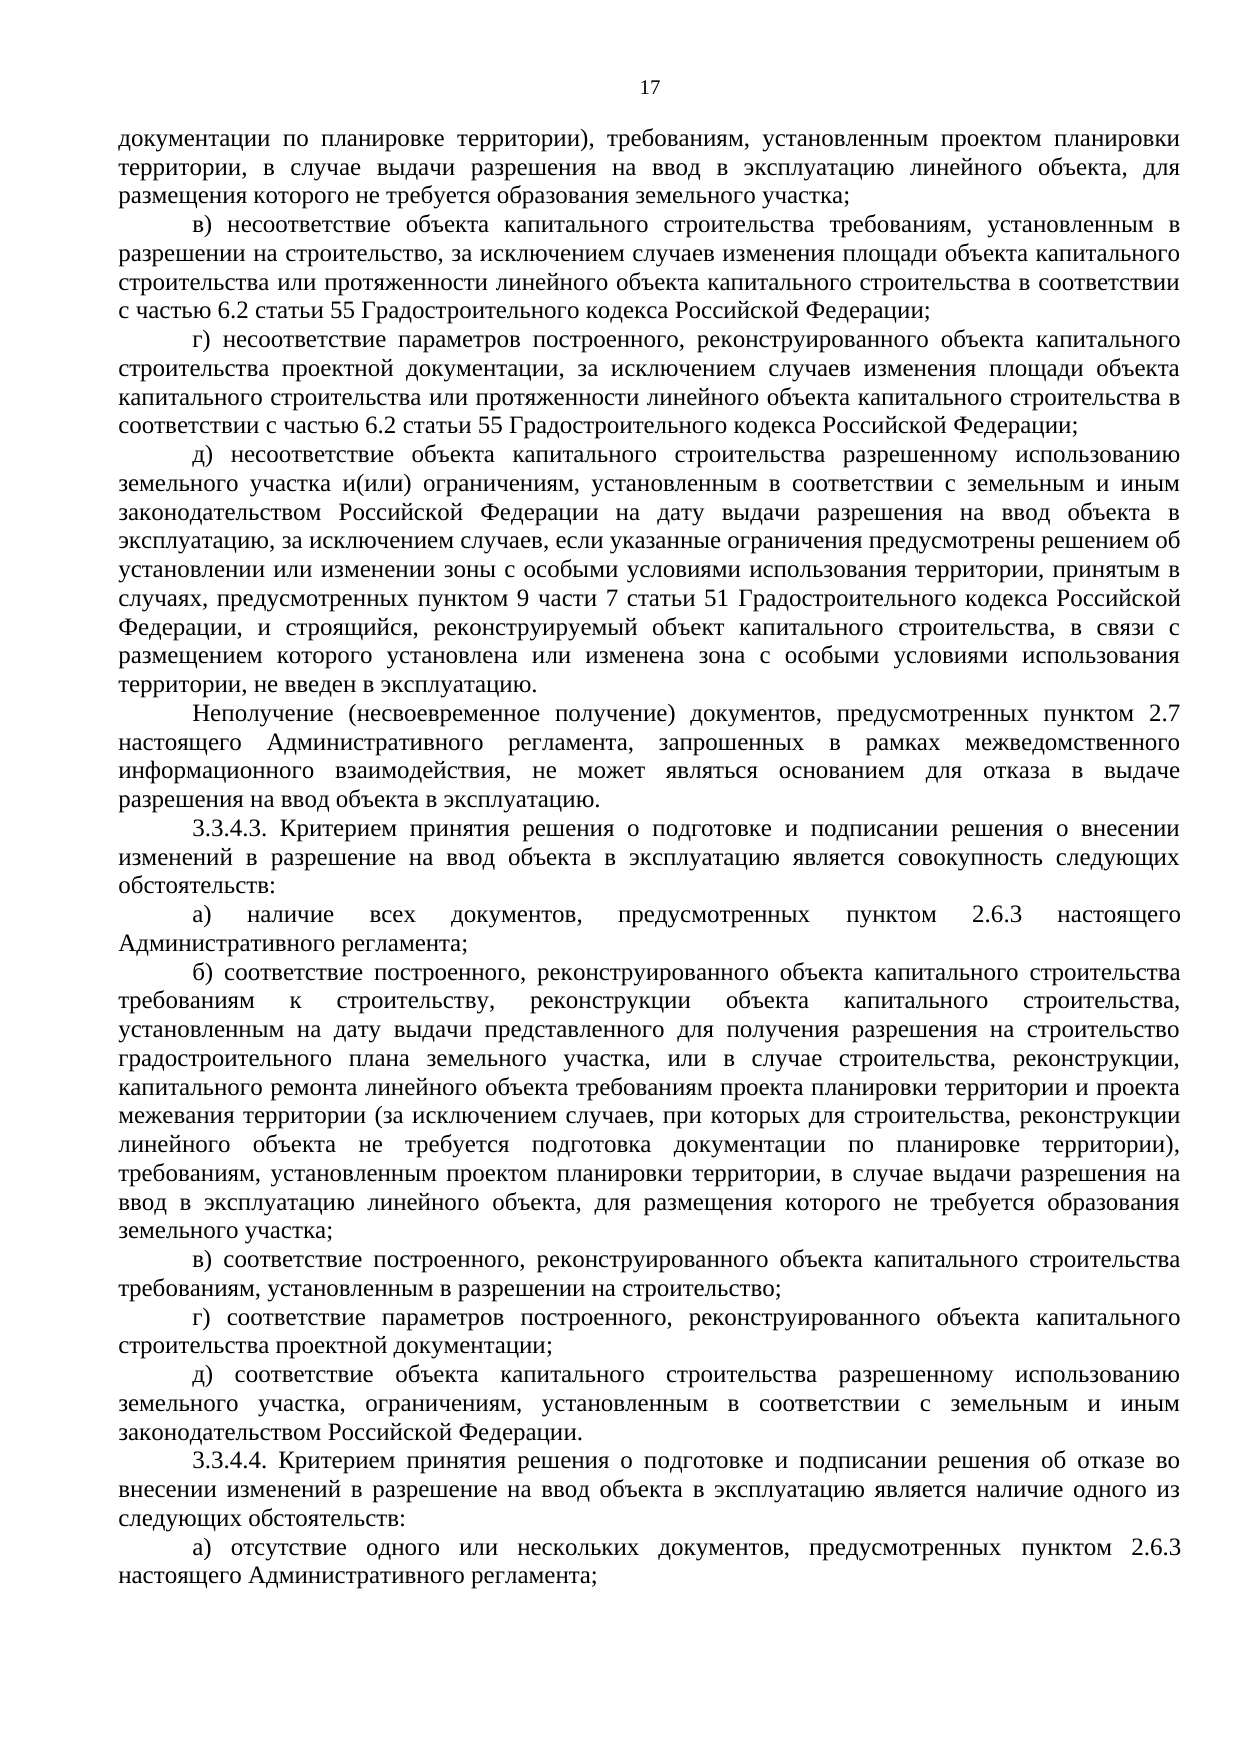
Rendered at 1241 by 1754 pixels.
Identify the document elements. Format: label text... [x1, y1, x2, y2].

text а) наличие всех документов, предусмотренных пунктом 2.6.3 настоящего Административного регламента; [118, 899, 1181, 957]
text д) соответствие объекта капитального строительства разрешенному использованию земельного участка, ограничениям, установленным в соответствии с земельным и иным законодательством Российской Федерации. [118, 1359, 1181, 1446]
text 3.3.4.3. Критерием принятия решения о подготовке и подписании решения о внесении изменений в разрешение на ввод объекта в эксплуатацию является совокупность следующих обстоятельств: [118, 813, 1181, 899]
text г) соответствие параметров построенного, реконструированного объекта капитального строительства проектной документации; [118, 1302, 1181, 1359]
text в) несоответствие объекта капитального строительства требованиям, установленным в разрешении на строительство, за исключением случаев изменения площади объекта капитального строительства или протяженности линейного объекта капитального строительства в соответствии с частью 6.2 статьи 55 Градостроительного кодекса Российской Федерации; [118, 209, 1181, 324]
text 3.3.4.4. Критерием принятия решения о подготовке и подписании решения об отказе во внесении изменений в разрешение на ввод объекта в эксплуатацию является наличие одного из следующих обстоятельств: [118, 1446, 1181, 1532]
text д) несоответствие объекта капитального строительства разрешенному использованию земельного участка и(или) ограничениям, установленным в соответствии с земельным и иным законодательством Российской Федерации на дату выдачи разрешения на ввод объекта в эксплуатацию, за исключением случаев, если указанные ограничения предусмотрены решением об установлении или изменении зоны с особыми условиями использования территории, принятым в случаях, предусмотренных пунктом 9 части 7 статьи 51 Градостроительного кодекса Российской Федерации, и строящийся, реконструируемый объект капитального строительства, в связи с размещением которого установлена или изменена зона с особыми условиями использования территории, не введен в эксплуатацию. [118, 439, 1181, 698]
text б) соответствие построенного, реконструированного объекта капитального строительства требованиям к строительству, реконструкции объекта капитального строительства, установленным на дату выдачи представленного для получения разрешения на строительство градостроительного плана земельного участка, или в случае строительства, реконструкции, капитального ремонта линейного объекта требованиям проекта планировки территории и проекта межевания территории (за исключением случаев, при которых для строительства, реконструкции линейного объекта не требуется подготовка документации по планировке территории), требованиям, установленным проектом планировки территории, в случае выдачи разрешения на ввод в эксплуатацию линейного объекта, для размещения которого не требуется образования земельного участка; [118, 957, 1181, 1244]
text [118, 123, 1181, 209]
text г) несоответствие параметров построенного, реконструированного объекта капитального строительства проектной документации, за исключением случаев изменения площади объекта капитального строительства или протяженности линейного объекта капитального строительства в соответствии с частью 6.2 статьи 55 Градостроительного кодекса Российской Федерации; [118, 324, 1181, 439]
text в) соответствие построенного, реконструированного объекта капитального строительства требованиям, установленным в разрешении на строительство; [118, 1244, 1181, 1302]
text Неполучение (несвоевременное получение) документов, предусмотренных пунктом 2.7 настоящего Административного регламента, запрошенных в рамках межведомственного информационного взаимодействия, не может являться основанием для отказа в выдаче разрешения на ввод объекта в эксплуатацию. [118, 698, 1181, 813]
text а) отсутствие одного или нескольких документов, предусмотренных пунктом 2.6.3 настоящего Административного регламента; [118, 1532, 1181, 1589]
